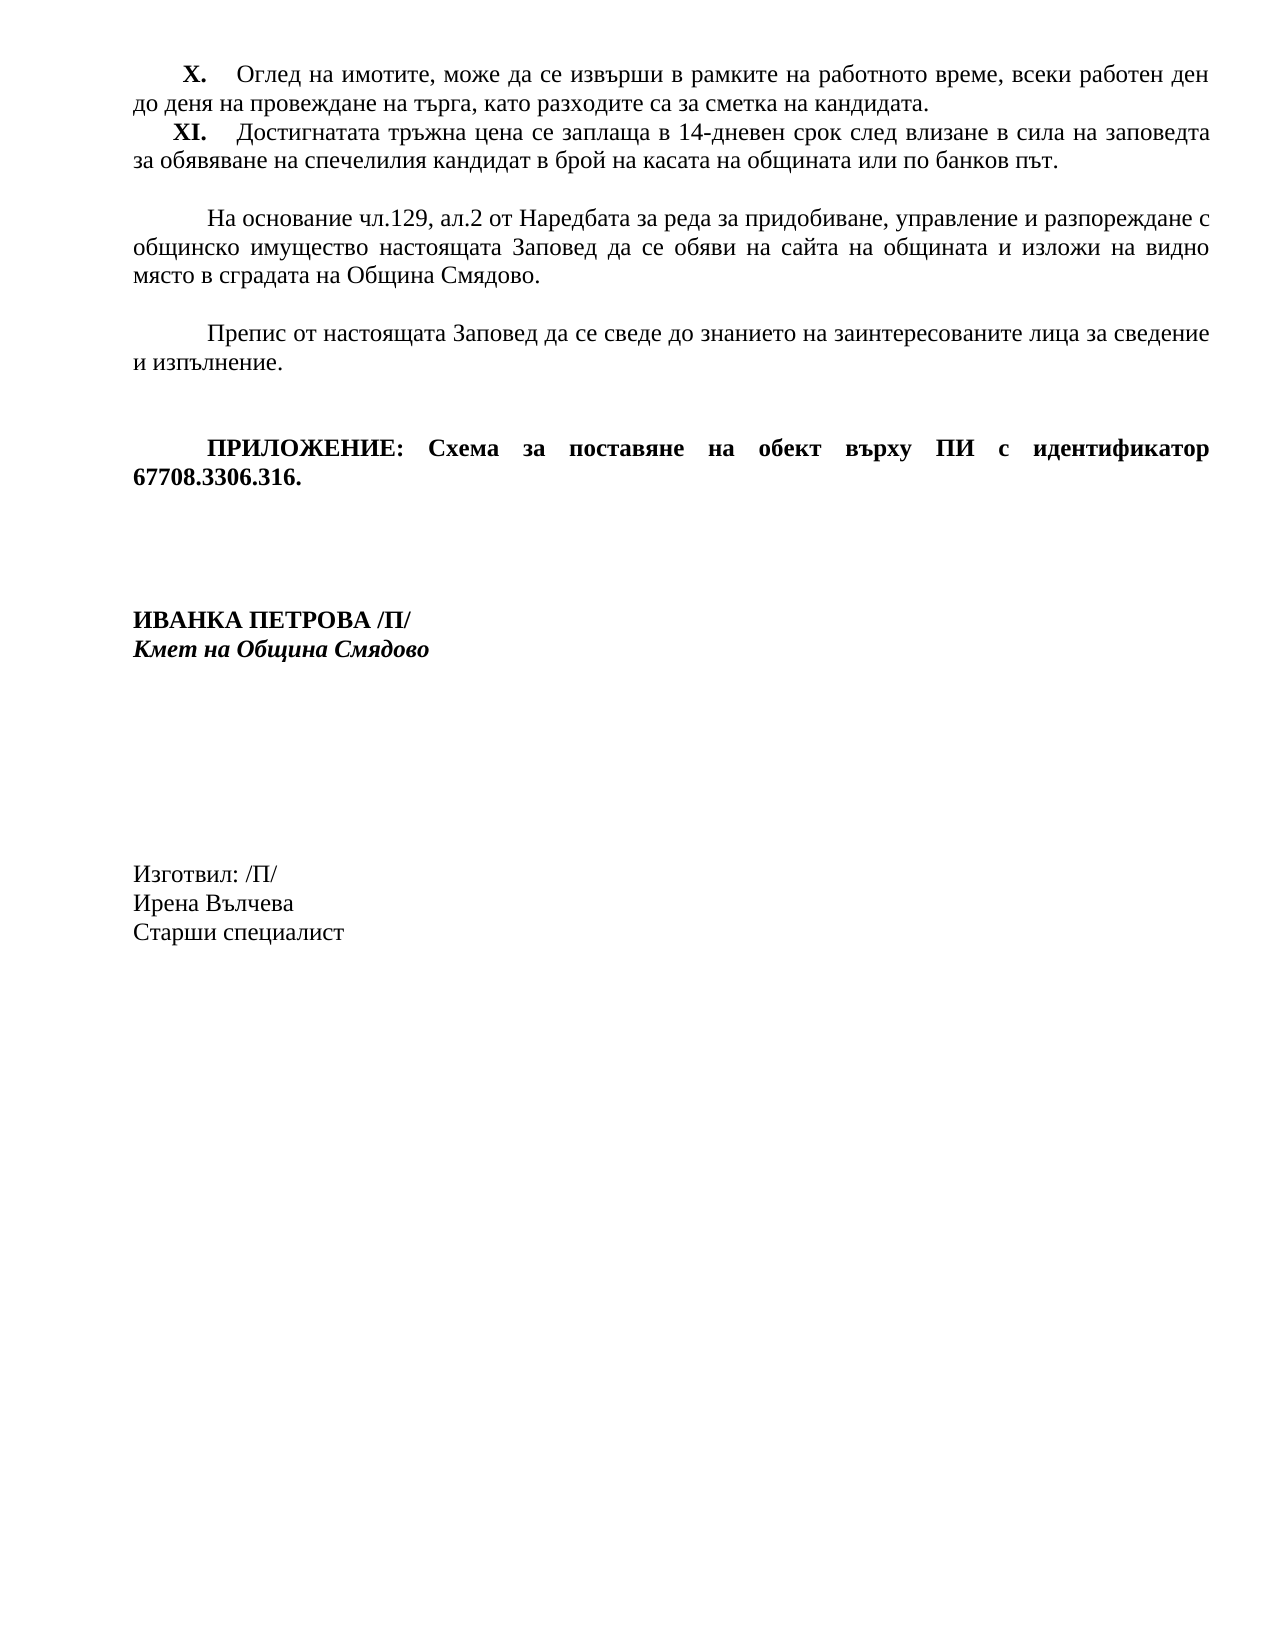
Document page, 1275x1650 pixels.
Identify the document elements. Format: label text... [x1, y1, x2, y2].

text ИВАНКА ПЕТРОВА /П/ [133, 605, 1177, 634]
text Ирена Вълчева [133, 888, 1211, 917]
list Достигнатата тръжна цена се заплаща в 14-дневен срок след влизане в сила на заповедта за обявяване на спечелилия кандидат в брой на касата на общината или по банков път. [133, 117, 1211, 174]
text Кмет на Община Смядово [133, 634, 1177, 663]
text Старши специалист [133, 917, 1211, 946]
text Изготвил: /П/ [133, 859, 1211, 888]
list Оглед на имотите, може да се извърши в рамките на работното време, всеки работен ден до деня на провеждане на търга, като разходите са за сметка на кандидата. [133, 59, 1211, 117]
text ПРИЛОЖЕНИЕ: Схема за поставяне на обект върху ПИ с идентификатор 67708.3306.316. [133, 433, 1211, 490]
text Препис от настоящата Заповед да се сведе до знанието на заинтересованите лица за сведение и изпълнение. [133, 318, 1211, 375]
text На основание чл.129, ал.2 от Наредбата за реда за придобиване, управление и разпореждане с общинско имущество настоящата Заповед да се обяви на сайта на общината и изложи на видно място в сградата на Община Смядово. [133, 203, 1211, 289]
